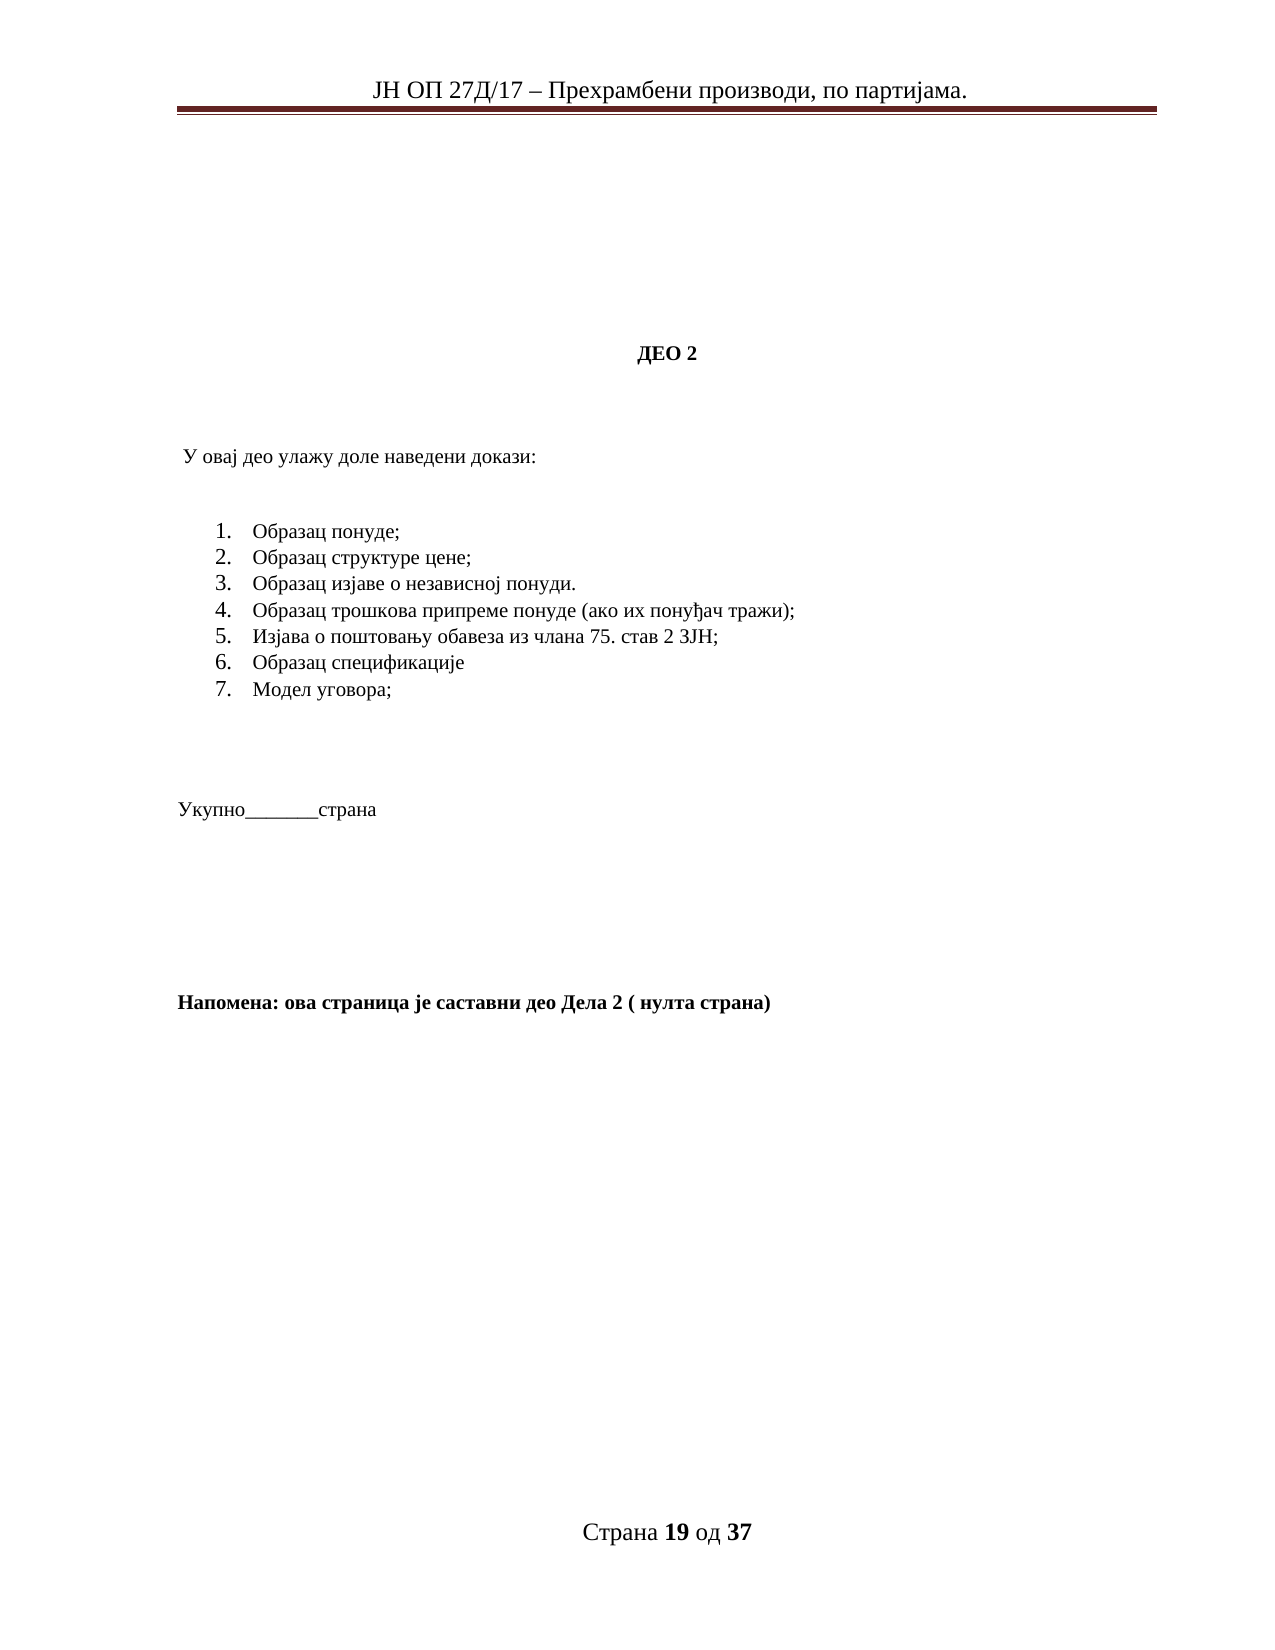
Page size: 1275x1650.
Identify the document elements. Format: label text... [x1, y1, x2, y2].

text Укупно_______страна [177, 797, 1157, 821]
list Образац понуде; [215, 517, 1157, 543]
list Образац трошкова припреме понуде (ако их понуђач тражи); [215, 596, 1157, 622]
text У овај део улажу доле наведени докази: [177, 443, 1157, 468]
text Напомена: ова страница је саставни део Дела 2 ( нулта страна) [177, 990, 1157, 1014]
list Образац структуре цене; [215, 543, 1157, 569]
list Модел уговора; [215, 675, 1157, 701]
list Изјава о поштовању обавеза из члана 75. став 2 ЗЈН; [215, 622, 1157, 648]
subtitle ДЕО 2 [177, 341, 1157, 365]
list Образац изјаве о независној понуди. [215, 569, 1157, 596]
list Образац спецификације [215, 648, 1157, 675]
